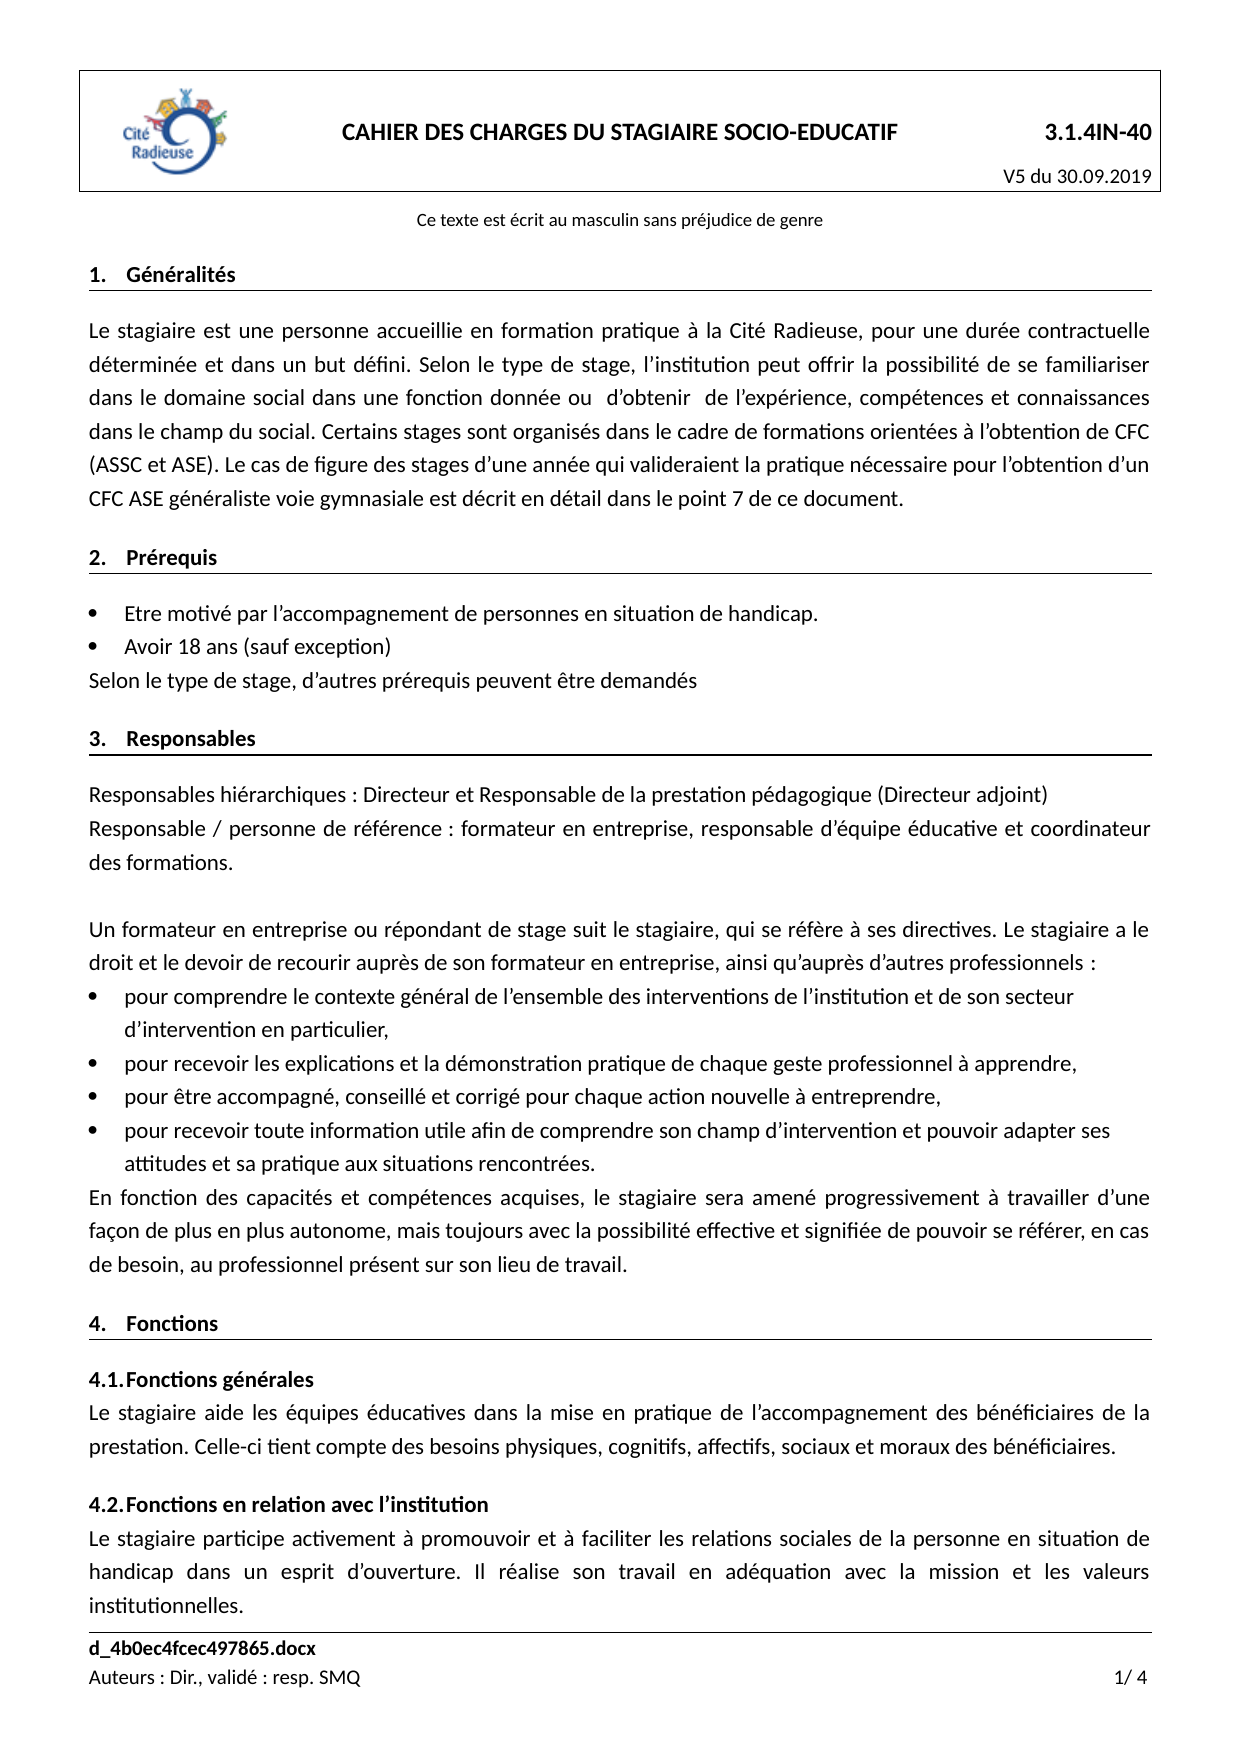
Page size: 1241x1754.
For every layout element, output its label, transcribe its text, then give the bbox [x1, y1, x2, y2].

text En fonction des capacités et compétences acquises, le stagiaire sera amené progressivement à travailler d’une façon de plus en plus autonome, mais toujours avec la possibilité effective et signifiée de pouvoir se référer, en cas de besoin, au professionnel présent sur son lieu de travail. [89, 1183, 1152, 1278]
text Ce texte est écrit au masculin sans préjudice de genre [89, 208, 1152, 231]
subtitle Fonctions [89, 1309, 1152, 1339]
text Avoir 18 ans (sauf exception) [89, 632, 1152, 660]
subtitle Responsables [89, 724, 1152, 754]
text Le stagiaire est une personne accueillie en formation pratique à la Cité Radieuse, pour une durée contractuelle déterminée et dans un but défini. Selon le type de stage, l’institution peut offrir la possibilité de se familiariser dans le domaine social dans une fonction donnée ou d’obtenir de l’expérience, compétences et connaissances dans le champ du social. Certains stages sont organisés dans le cadre de formations orientées à l’obtention de CFC (ASSC et ASE). Le cas de figure des stages d’une année qui valideraient la pratique nécessaire pour l’obtention d’un CFC ASE généraliste voie gymnasiale est décrit en détail dans le point 7 de ce document. [89, 316, 1152, 512]
text pour recevoir toute information utile afin de comprendre son champ d’intervention et pouvoir adapter ses attitudes et sa pratique aux situations rencontrées. [89, 1116, 1152, 1177]
subtitle Prérequis [89, 543, 1152, 573]
text Un formateur en entreprise ou répondant de stage suit le stagiaire, qui se réfère à ses directives. Le stagiaire a le droit et le devoir de recourir auprès de son formateur en entreprise, ainsi qu’auprès d’autres professionnels : [89, 915, 1152, 976]
text Selon le type de stage, d’autres prérequis peuvent être demandés [89, 666, 1152, 694]
text pour recevoir les explications et la démonstration pratique de chaque geste professionnel à apprendre, [89, 1049, 1152, 1077]
text Le stagiaire aide les équipes éducatives dans la mise en pratique de l’accompagnement des bénéficiaires de la prestation. Celle-ci tient compte des besoins physiques, cognitifs, affectifs, sociaux et moraux des bénéficiaires. [89, 1398, 1152, 1460]
picture [103, 77, 259, 188]
subtitle Généralités [89, 260, 1152, 290]
text Le stagiaire participe activement à promouvoir et à faciliter les relations sociales de la personne en situation de handicap dans un esprit d’ouverture. Il réalise son travail en adéquation avec la mission et les valeurs institutionnelles. [89, 1524, 1152, 1619]
subtitle Fonctions en relation avec l’institution [89, 1490, 1152, 1518]
subtitle Fonctions générales [89, 1365, 1152, 1393]
text Responsables hiérarchiques : Directeur et Responsable de la prestation pédagogique (Directeur adjoint) [89, 781, 1152, 808]
text Responsable / personne de référence : formateur en entreprise, responsable d’équipe éducative et coordinateur des formations. [89, 814, 1152, 876]
text pour être accompagné, conseillé et corrigé pour chaque action nouvelle à entreprendre, [89, 1082, 1152, 1110]
text pour comprendre le contexte général de l’ensemble des interventions de l’institution et de son secteur d’intervention en particulier, [89, 982, 1152, 1043]
text Etre motivé par l’accompagnement de personnes en situation de handicap. [89, 599, 1152, 627]
